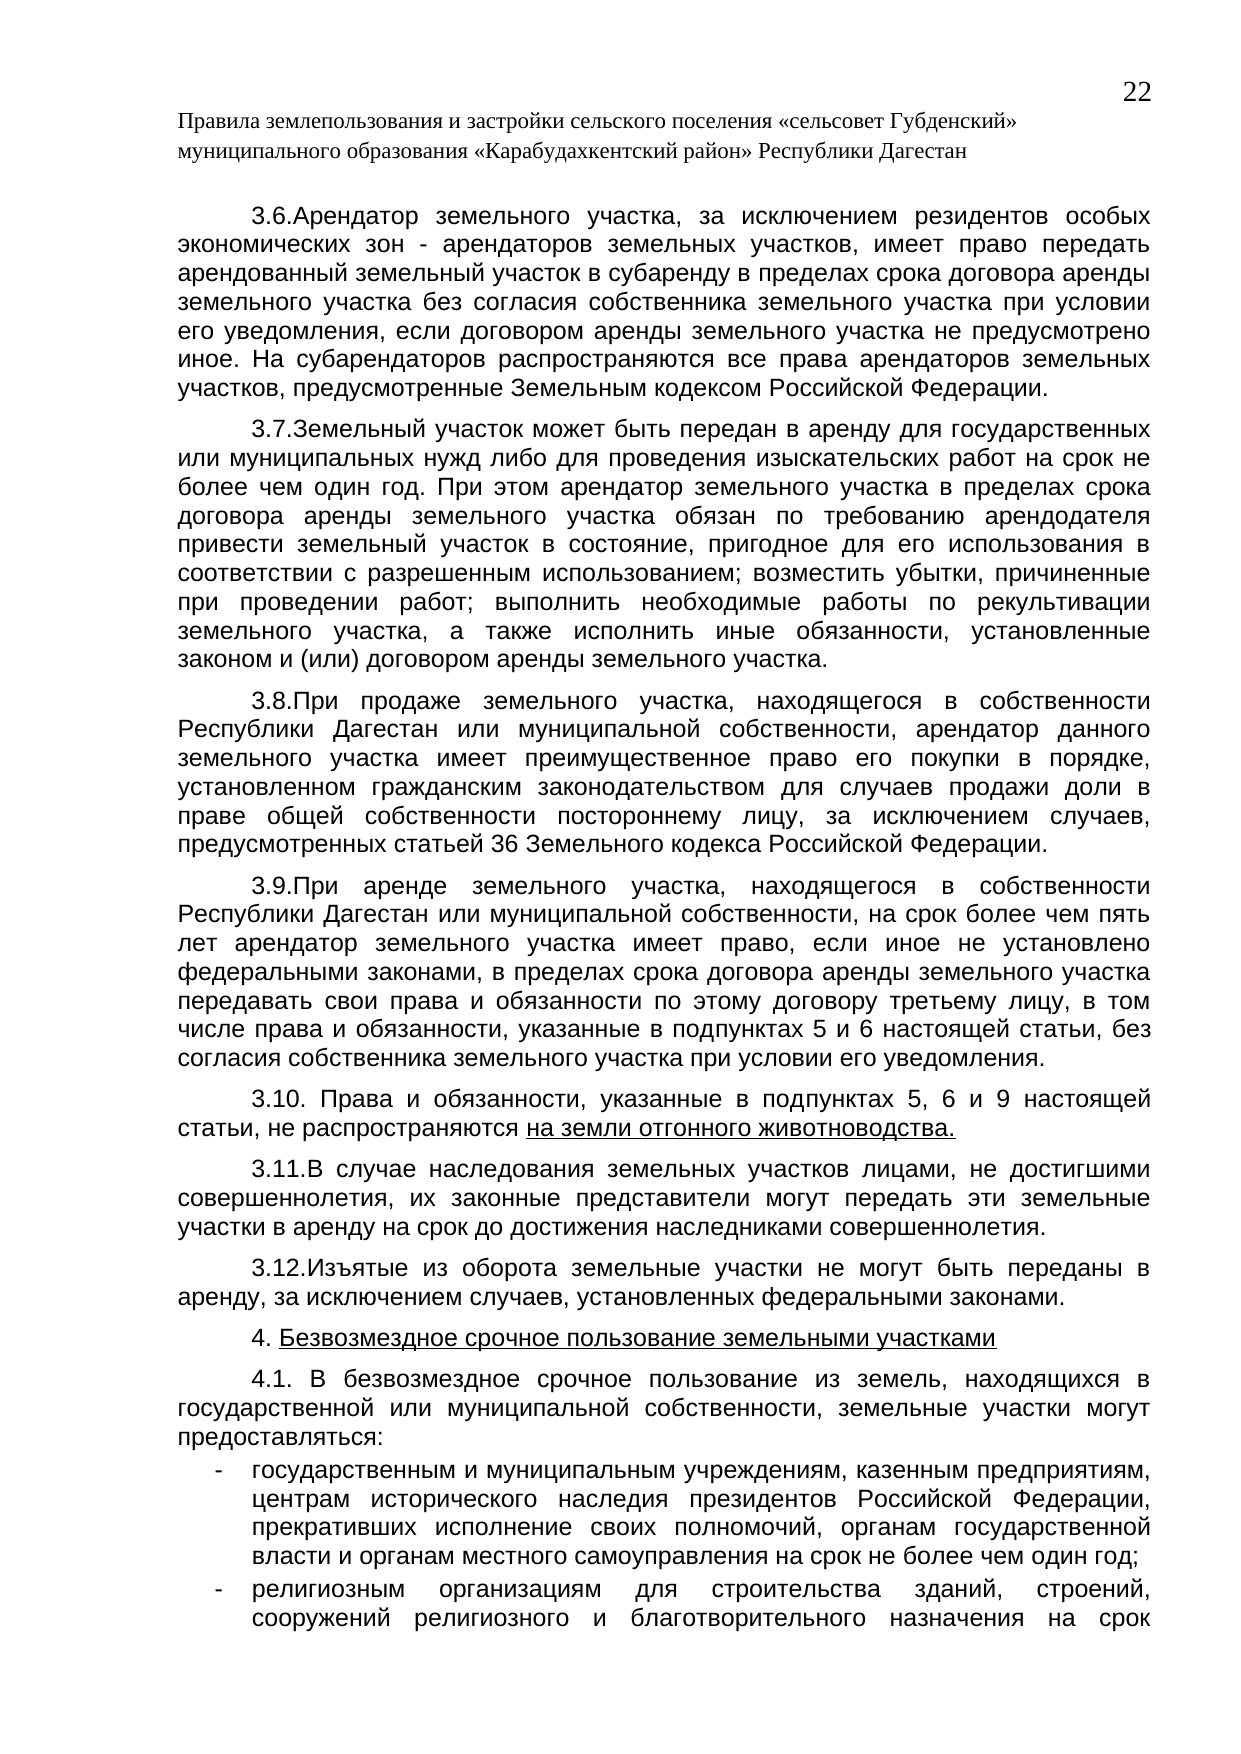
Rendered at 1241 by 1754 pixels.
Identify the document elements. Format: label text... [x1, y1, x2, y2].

text 4. Безвозмездное срочное пользование земельными участками [177, 1323, 1152, 1352]
text 3.11.В случае наследования земельных участков лицами, не достигшими совершеннолетия, их законные представители могут передать эти земельные участки в аренду на срок до достижения наследниками совершеннолетия. [177, 1154, 1152, 1241]
text 3.7.Земельный участок может быть передан в аренду для государственных или муниципальных нужд либо для проведения изыскательских работ на срок не более чем один год. При этом арендатор земельного участка в пределах срока договора аренды земельного участка обязан по требованию арендодателя привести земельный участок в состояние, пригодное для его использования в соответствии с разрешенным использованием; возместить убытки, причиненные при проведении работ; выполнить необходимые работы по рекультивации земельного участка, а также исполнить иные обязанности, установленные законом и (или) договором аренды земельного участка. [177, 414, 1152, 673]
text 3.8.При продаже земельного участка, находящегося в собственности Республики Дагестан или муниципальной собственности, арендатор данного земельного участка имеет преимущественное право его покупки в порядке, установленном гражданским законодательством для случаев продажи доли в праве общей собственности постороннему лицу, за исключением случаев, предусмотренных статьей 36 Земельного кодекса Российской Федерации. [177, 686, 1152, 858]
text 3.12.Изъятые из оборота земельные участки не могут быть переданы в аренду, за исключением случаев, установленных федеральными законами. [177, 1253, 1152, 1311]
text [214, 1574, 1152, 1632]
text - государственным и муниципальным учреждениям, казенным предприятиям, центрам исторического наследия президентов Российской Федерации, прекративших исполнение своих полномочий, органам государственной власти и органам местного самоуправления на срок не более чем один год; [214, 1455, 1152, 1570]
text 3.6.Арендатор земельного участка, за исключением резидентов особых экономических зон - арендаторов земельных участков, имеет право передать арендованный земельный участок в субаренду в пределах срока договора аренды земельного участка без согласия собственника земельного участка при условии его уведомления, если договором аренды земельного участка не предусмотрено иное. На субарендаторов распространяются все права арендаторов земельных участков, предусмотренные Земельным кодексом Российской Федерации. [177, 201, 1152, 402]
text 3.9.При аренде земельного участка, находящегося в собственности Республики Дагестан или муниципальной собственности, на срок более чем пять лет арендатор земельного участка имеет право, если иное не установлено федеральными законами, в пределах срока договора аренды земельного участка передавать свои права и обязанности по этому договору третьему лицу, в том числе права и обязанности, указанные в подпунктах 5 и 6 настоящей статьи, без согласия собственника земельного участка при условии его уведомления. [177, 871, 1152, 1072]
text 3.10. Права и обязанности, указанные в подпунктах 5, 6 и 9 настоящей статьи, не распространяются на земли отгонного животноводства. [177, 1084, 1152, 1142]
text 4.1. В безвозмездное срочное пользование из земель, находящихся в государственной или муниципальной собственности, земельные участки могут предоставляться: [177, 1364, 1152, 1451]
